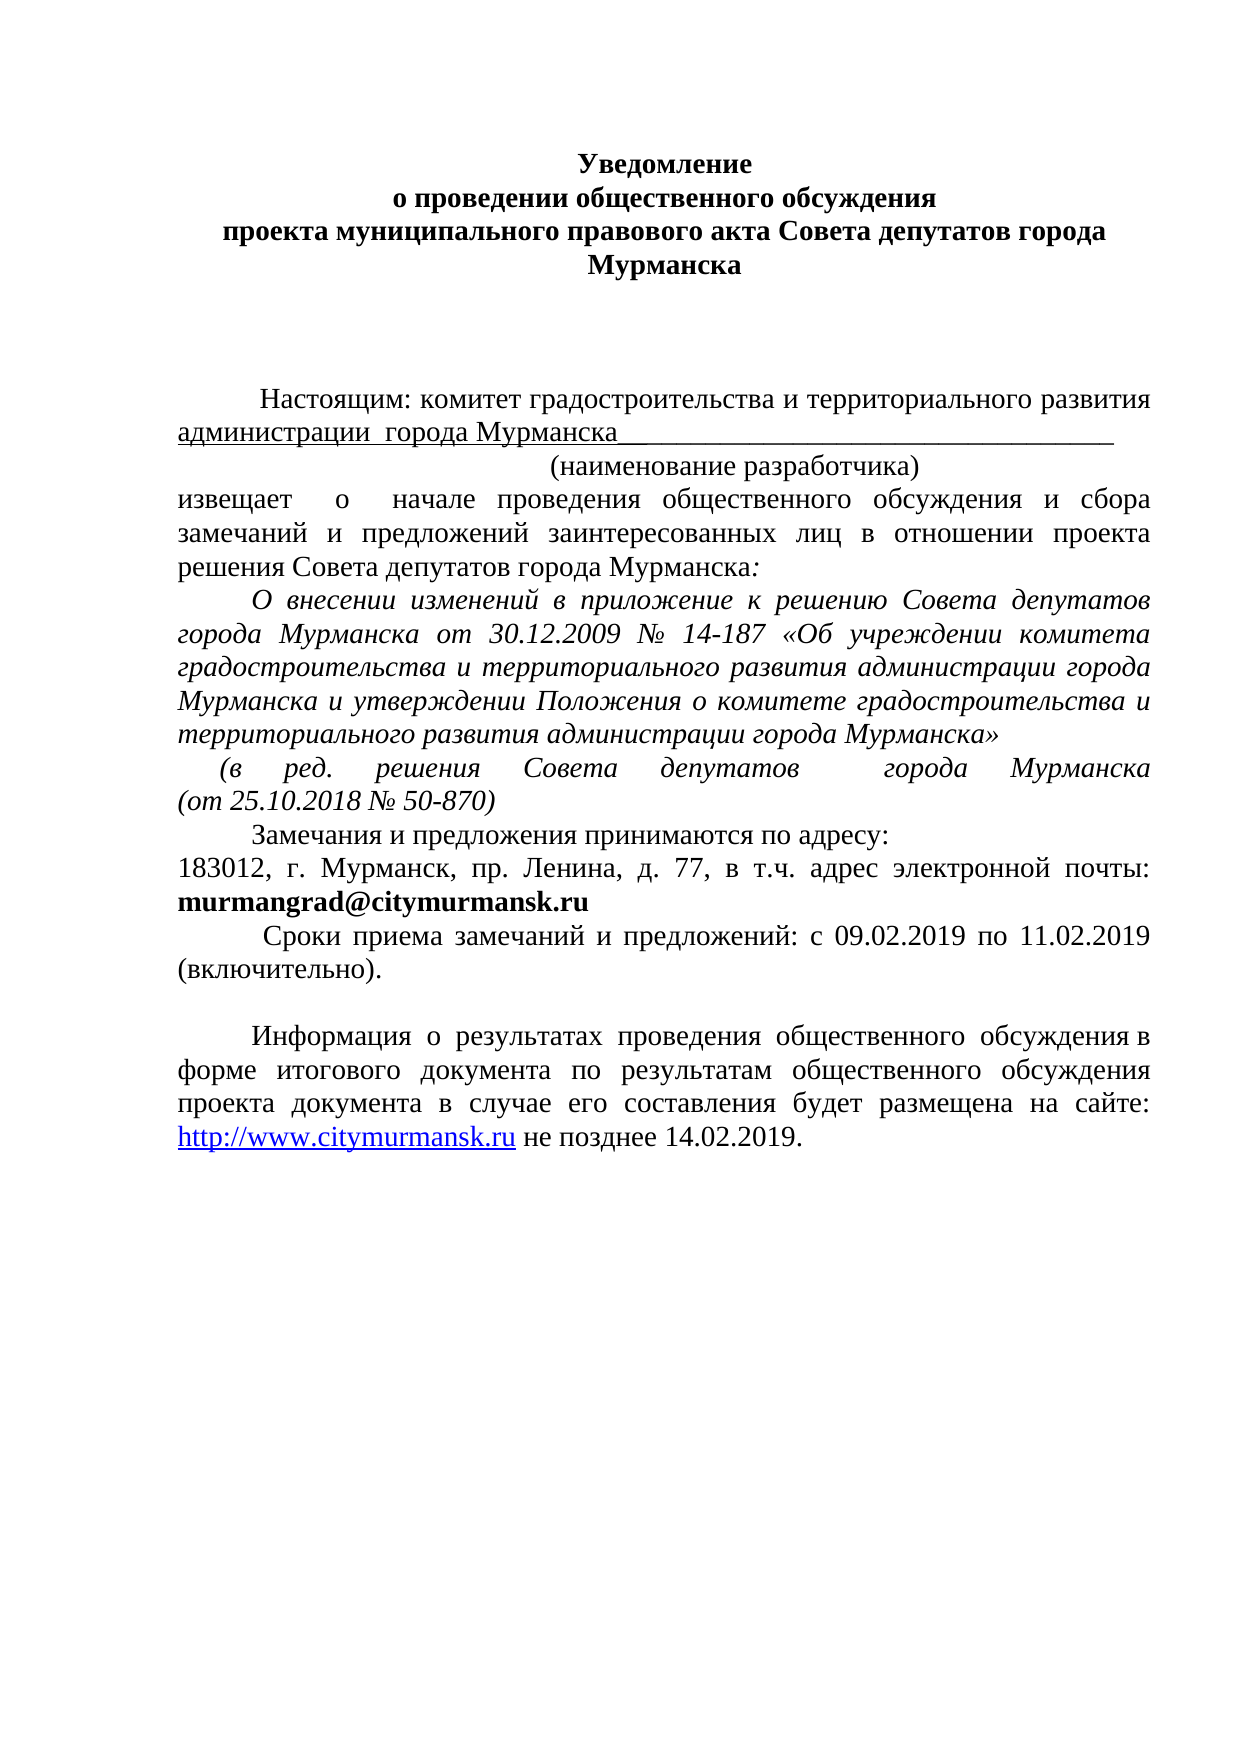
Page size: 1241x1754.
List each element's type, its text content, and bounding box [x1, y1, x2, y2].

text (в ред. решения Совета депутатов города Мурманска (от 25.10.2018 № 50-870) [177, 750, 1152, 817]
title Уведомление [177, 146, 1152, 180]
text Замечания и предложения принимаются по адресу: [177, 817, 1152, 851]
title проекта муниципального правового акта Совета депутатов города Мурманска [177, 213, 1152, 280]
text (наименование разработчика) [177, 448, 1152, 482]
text 183012, г. Мурманск, пр. Ленина, д. 77, в т.ч. адрес электронной почты: murmangrad@citymurmansk.ru [177, 851, 1152, 918]
text Сроки приема замечаний и предложений: с 09.02.2019 по 11.02.2019 (включительно). [177, 918, 1152, 985]
title о проведении общественного обсуждения [177, 180, 1152, 213]
text извещает о начале проведения общественного обсуждения и сбора замечаний и предложений заинтересованных лиц в отношении проекта решения Совета депутатов города Мурманска: [177, 482, 1152, 582]
text Настоящим: комитет градостроительства и территориального развития администрации города Мурманска__________________________________ [177, 381, 1152, 448]
text Информация о результатах проведения общественного обсуждения в форме итогового документа по результатам общественного обсуждения проекта документа в случае его составления будет размещена на сайте: http://www.citymurmansk.ru не позднее 14.02.2019. [177, 1018, 1152, 1152]
text О внесении изменений в приложение к решению Совета депутатов города Мурманска от 30.12.2009 № 14-187 «Об учреждении комитета градостроительства и территориального развития администрации города Мурманска и утверждении Положения о комитете градостроительства и территориального развития администрации города Мурманска» [177, 582, 1152, 750]
